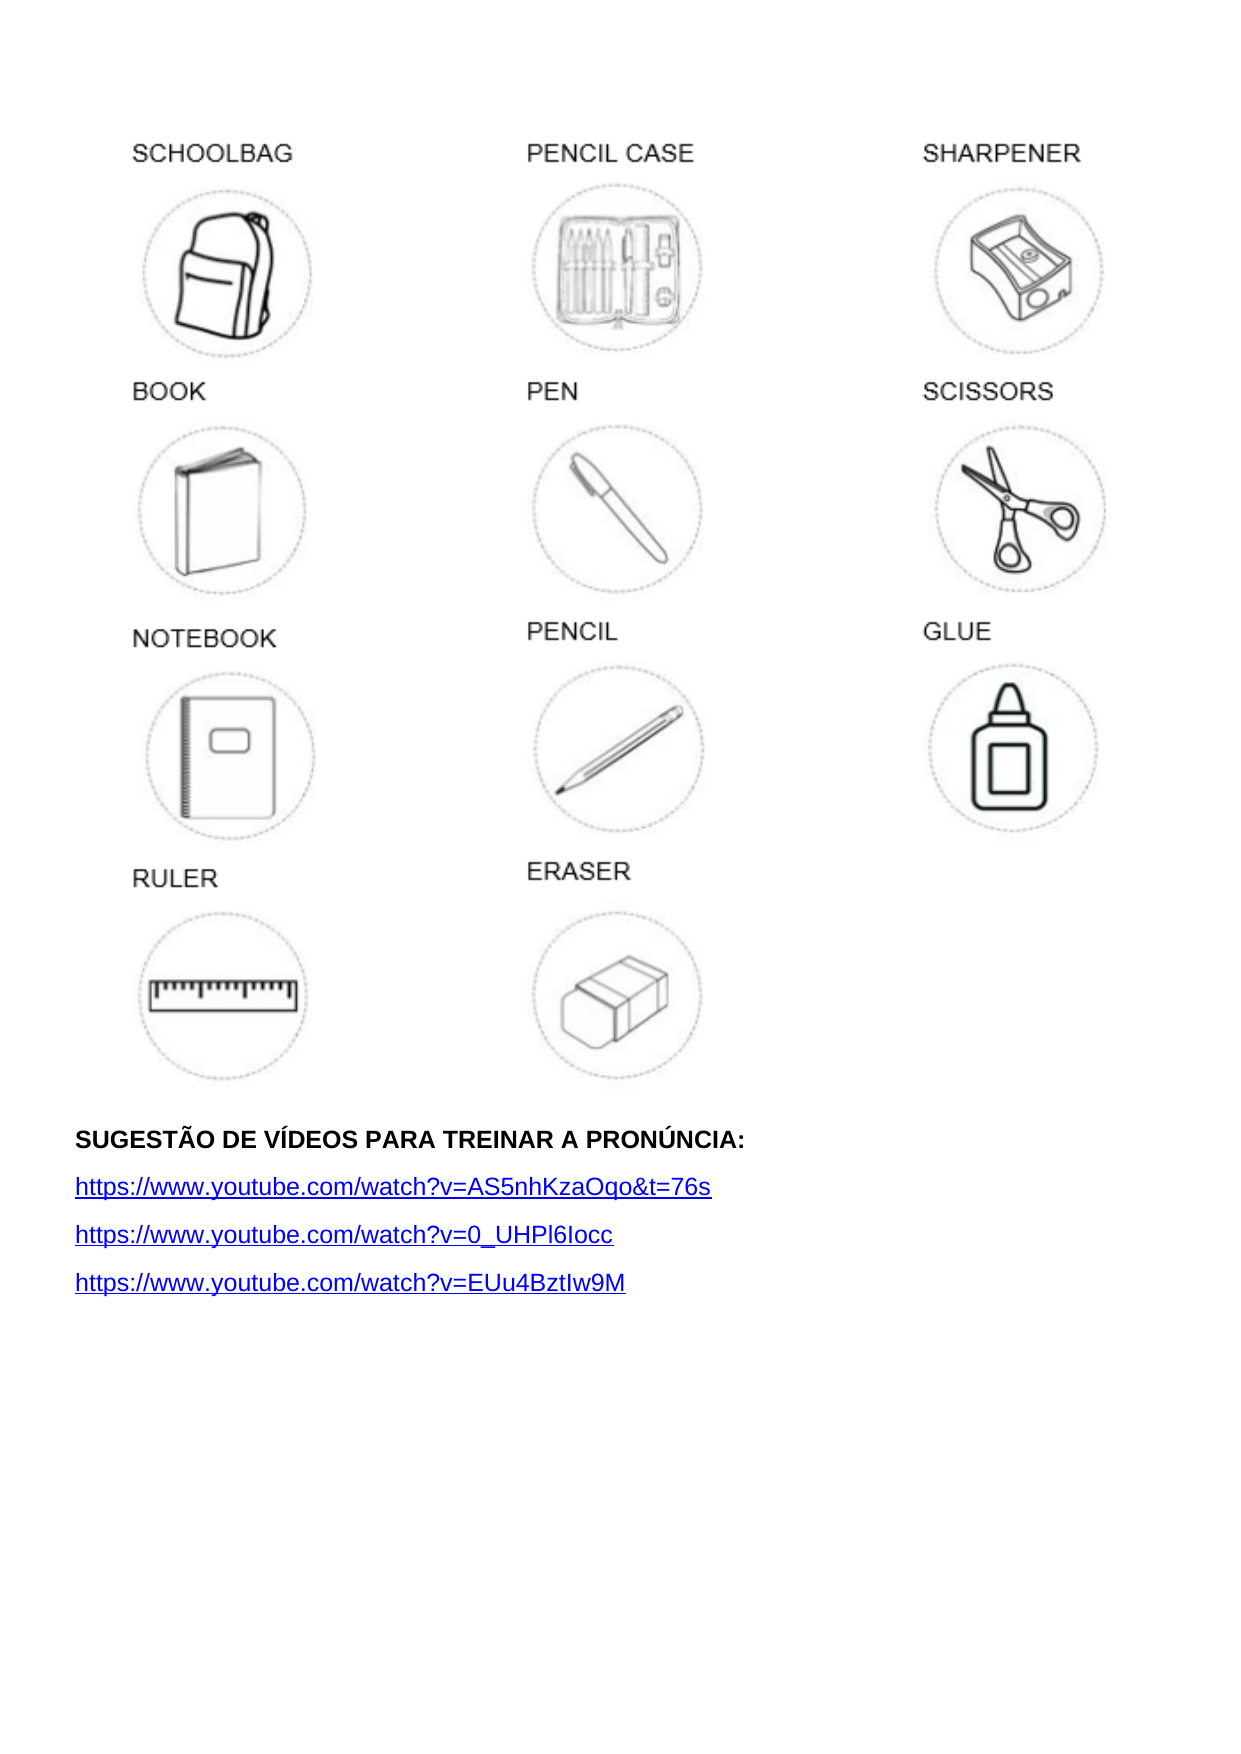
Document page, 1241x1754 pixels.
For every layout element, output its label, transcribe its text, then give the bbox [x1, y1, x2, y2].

text https://www.youtube.com/watch?v=AS5nhKzaOqo&t=76s [75, 1172, 1165, 1201]
text SUGESTÃO DE VÍDEOS PARA TREINAR A PRONÚNCIA: [75, 1124, 1165, 1153]
picture [75, 102, 1155, 1106]
text https://www.youtube.com/watch?v=EUu4BztIw9M [75, 1268, 1165, 1296]
text https://www.youtube.com/watch?v=0_UHPl6Iocc [75, 1220, 1165, 1249]
